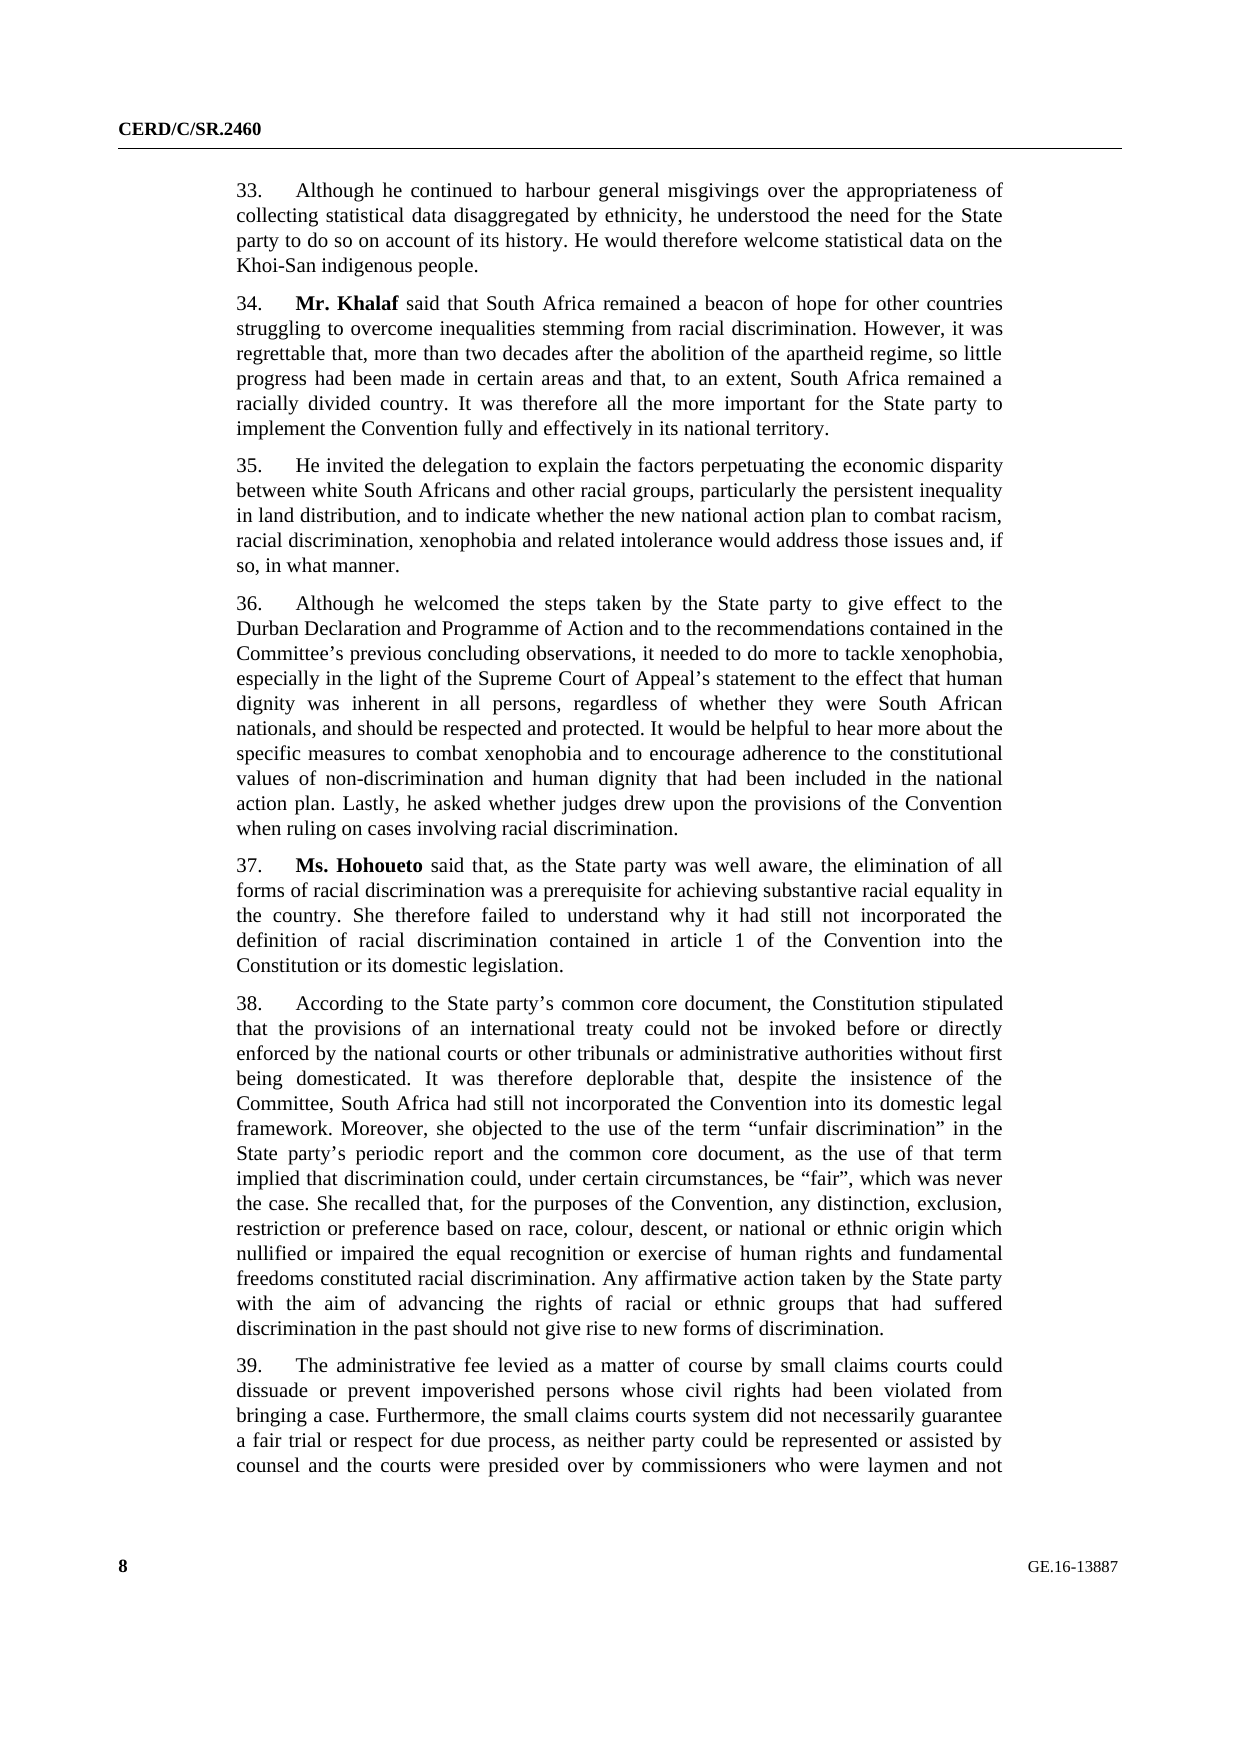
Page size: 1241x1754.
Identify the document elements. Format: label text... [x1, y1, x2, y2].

list 33. Although he continued to harbour general misgivings over the appropriateness of collecting statistical data disaggregated by ethnicity, he understood the need for the State party to do so on account of its history. He would therefore welcome statistical data on the Khoi-San indigenous people. [236, 177, 1004, 277]
list 36. Although he welcomed the steps taken by the State party to give effect to the Durban Declaration and Programme of Action and to the recommendations contained in the Committee’s previous concluding observations, it needed to do more to tackle xenophobia, especially in the light of the Supreme Court of Appeal’s statement to the effect that human dignity was inherent in all persons, regardless of whether they were South African nationals, and should be respected and protected. It would be helpful to hear more about the specific measures to combat xenophobia and to encourage adherence to the constitutional values of non-discrimination and human dignity that had been included in the national action plan. Lastly, he asked whether judges drew upon the provisions of the Convention when ruling on cases involving racial discrimination. [236, 590, 1004, 840]
list 34. Mr. Khalaf said that South Africa remained a beacon of hope for other countries struggling to overcome inequalities stemming from racial discrimination. However, it was regrettable that, more than two decades after the abolition of the apartheid regime, so little progress had been made in certain areas and that, to an extent, South Africa remained a racially divided country. It was therefore all the more important for the State party to implement the Convention fully and effectively in its national territory. [236, 290, 1004, 440]
list 38. According to the State party’s common core document, the Constitution stipulated that the provisions of an international treaty could not be invoked before or directly enforced by the national courts or other tribunals or administrative authorities without first being domesticated. It was therefore deplorable that, despite the insistence of the Committee, South Africa had still not incorporated the Convention into its domestic legal framework. Moreover, she objected to the use of the term “unfair discrimination” in the State party’s periodic report and the common core document, as the use of that term implied that discrimination could, under certain circumstances, be “fair”, which was never the case. She recalled that, for the purposes of the Convention, any distinction, exclusion, restriction or preference based on race, colour, descent, or national or ethnic origin which nullified or impaired the equal recognition or exercise of human rights and fundamental freedoms constituted racial discrimination. Any affirmative action taken by the State party with the aim of advancing the rights of racial or ethnic groups that had suffered discrimination in the past should not give rise to new forms of discrimination. [236, 990, 1004, 1340]
list 37. Ms. Hohoueto said that, as the State party was well aware, the elimination of all forms of racial discrimination was a prerequisite for achieving substantive racial equality in the country. She therefore failed to understand why it had still not incorporated the definition of racial discrimination contained in article 1 of the Convention into the Constitution or its domestic legislation. [236, 852, 1004, 977]
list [236, 1352, 1004, 1477]
list 35. He invited the delegation to explain the factors perpetuating the economic disparity between white South Africans and other racial groups, particularly the persistent inequality in land distribution, and to indicate whether the new national action plan to combat racism, racial discrimination, xenophobia and related intolerance would address those issues and, if so, in what manner. [236, 452, 1004, 577]
